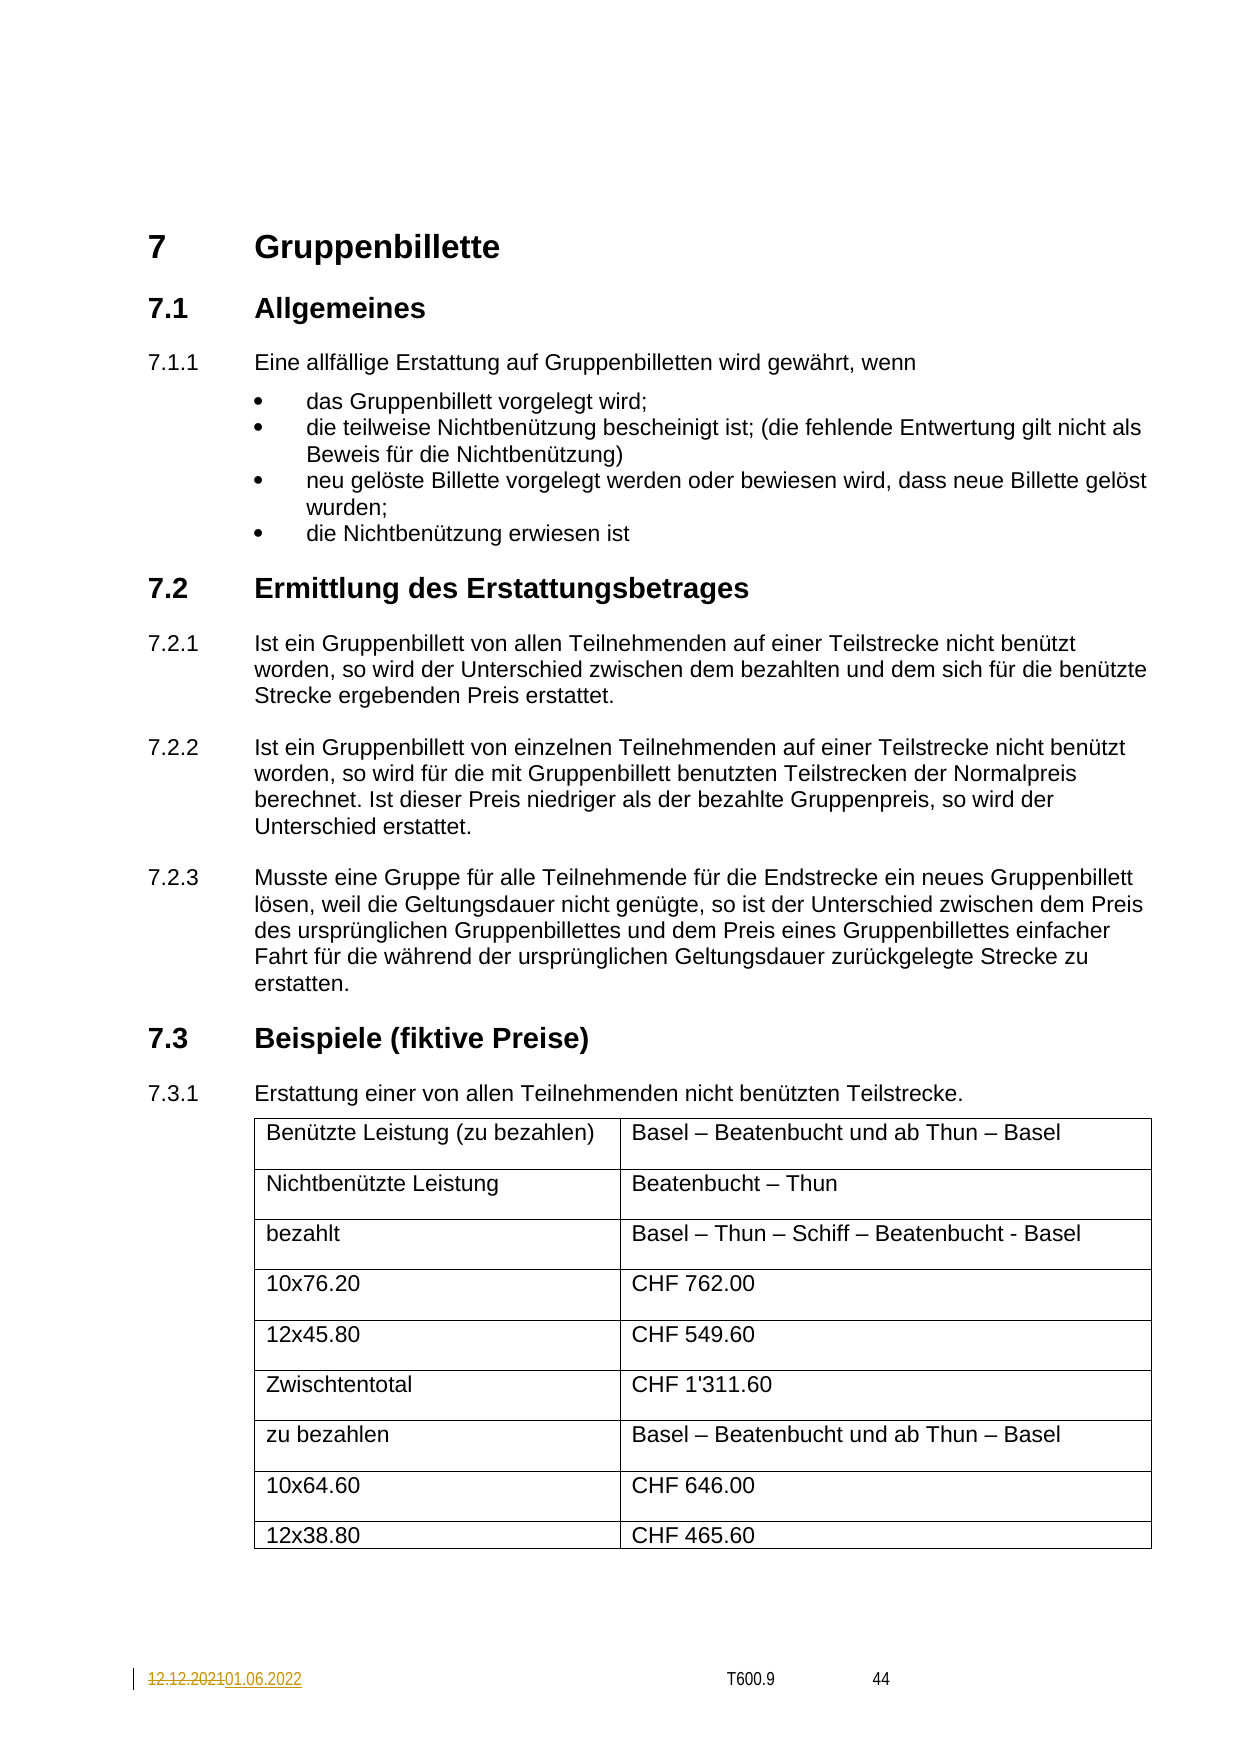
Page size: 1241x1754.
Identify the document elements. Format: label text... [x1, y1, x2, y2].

text Erstattung einer von allen Teilnehmenden nicht benützten Teilstrecke. [148, 1079, 1152, 1106]
text Ist ein Gruppenbillett von allen Teilnehmenden auf einer Teilstrecke nicht benützt worden, so wird der Unterschied zwischen dem bezahlten und dem sich für die benützte Strecke ergebenden Preis erstattet. [148, 630, 1152, 709]
table_cell Basel – Thun – Schiff – Beatenbucht - Basel [621, 1220, 1151, 1269]
text Musste eine Gruppe für alle Teilnehmende für die Endstrecke ein neues Gruppenbillett lösen, weil die Geltungsdauer nicht genügte, so ist der Unterschied zwischen dem Preis des ursprünglichen Gruppenbillettes und dem Preis eines Gruppenbillettes einfacher Fahrt für die während der ursprünglichen Geltungsdauer zurückgelegte Strecke zu erstatten. [148, 864, 1152, 996]
subtitle Beispiele (fiktive Preise) [148, 1021, 1152, 1054]
text Eine allfällige Erstattung auf Gruppenbilletten wird gewährt, wenn [148, 349, 1152, 376]
table_cell 12x38.80 [255, 1522, 620, 1548]
table_cell Beatenbucht – Thun [621, 1170, 1151, 1219]
table_cell Zwischtentotal [255, 1371, 620, 1420]
text das Gruppenbillett vorgelegt wird; [254, 388, 1152, 414]
table_cell CHF 762.00 [621, 1270, 1151, 1319]
subtitle Gruppenbillette [148, 227, 1152, 266]
subtitle Ermittlung des Erstattungsbetrages [148, 571, 1152, 605]
subtitle Allgemeines [148, 291, 1152, 324]
table_cell CHF 646.00 [621, 1472, 1151, 1521]
table_cell 10x64.60 [255, 1472, 620, 1521]
table_cell zu bezahlen [255, 1421, 620, 1471]
text die Nichtbenützung erwiesen ist [254, 520, 1152, 546]
text die teilweise Nichtbenützung bescheinigt ist; (die fehlende Entwertung gilt nicht als Beweis für die Nichtbenützung) [254, 414, 1152, 467]
table_header Benützte Leistung (zu bezahlen) [255, 1119, 620, 1169]
table_cell Nichtbenützte Leistung [255, 1170, 620, 1219]
text neu gelöste Billette vorgelegt werden oder bewiesen wird, dass neue Billette gelöst wurden; [254, 467, 1152, 520]
table_header Basel – Beatenbucht und ab Thun – Basel [621, 1119, 1151, 1169]
table_cell CHF 1'311.60 [621, 1371, 1151, 1420]
table_cell CHF 549.60 [621, 1321, 1151, 1370]
table_cell bezahlt [255, 1220, 620, 1269]
table_cell Basel – Beatenbucht und ab Thun – Basel [621, 1421, 1151, 1471]
table_cell 10x76.20 [255, 1270, 620, 1319]
table_cell CHF 465.60 [621, 1522, 1151, 1548]
text Ist ein Gruppenbillett von einzelnen Teilnehmenden auf einer Teilstrecke nicht benützt worden, so wird für die mit Gruppenbillett benutzten Teilstrecken der Normalpreis berechnet. Ist dieser Preis niedriger als der bezahlte Gruppenpreis, so wird der Unterschied erstattet. [148, 734, 1152, 839]
table_cell 12x45.80 [255, 1321, 620, 1370]
